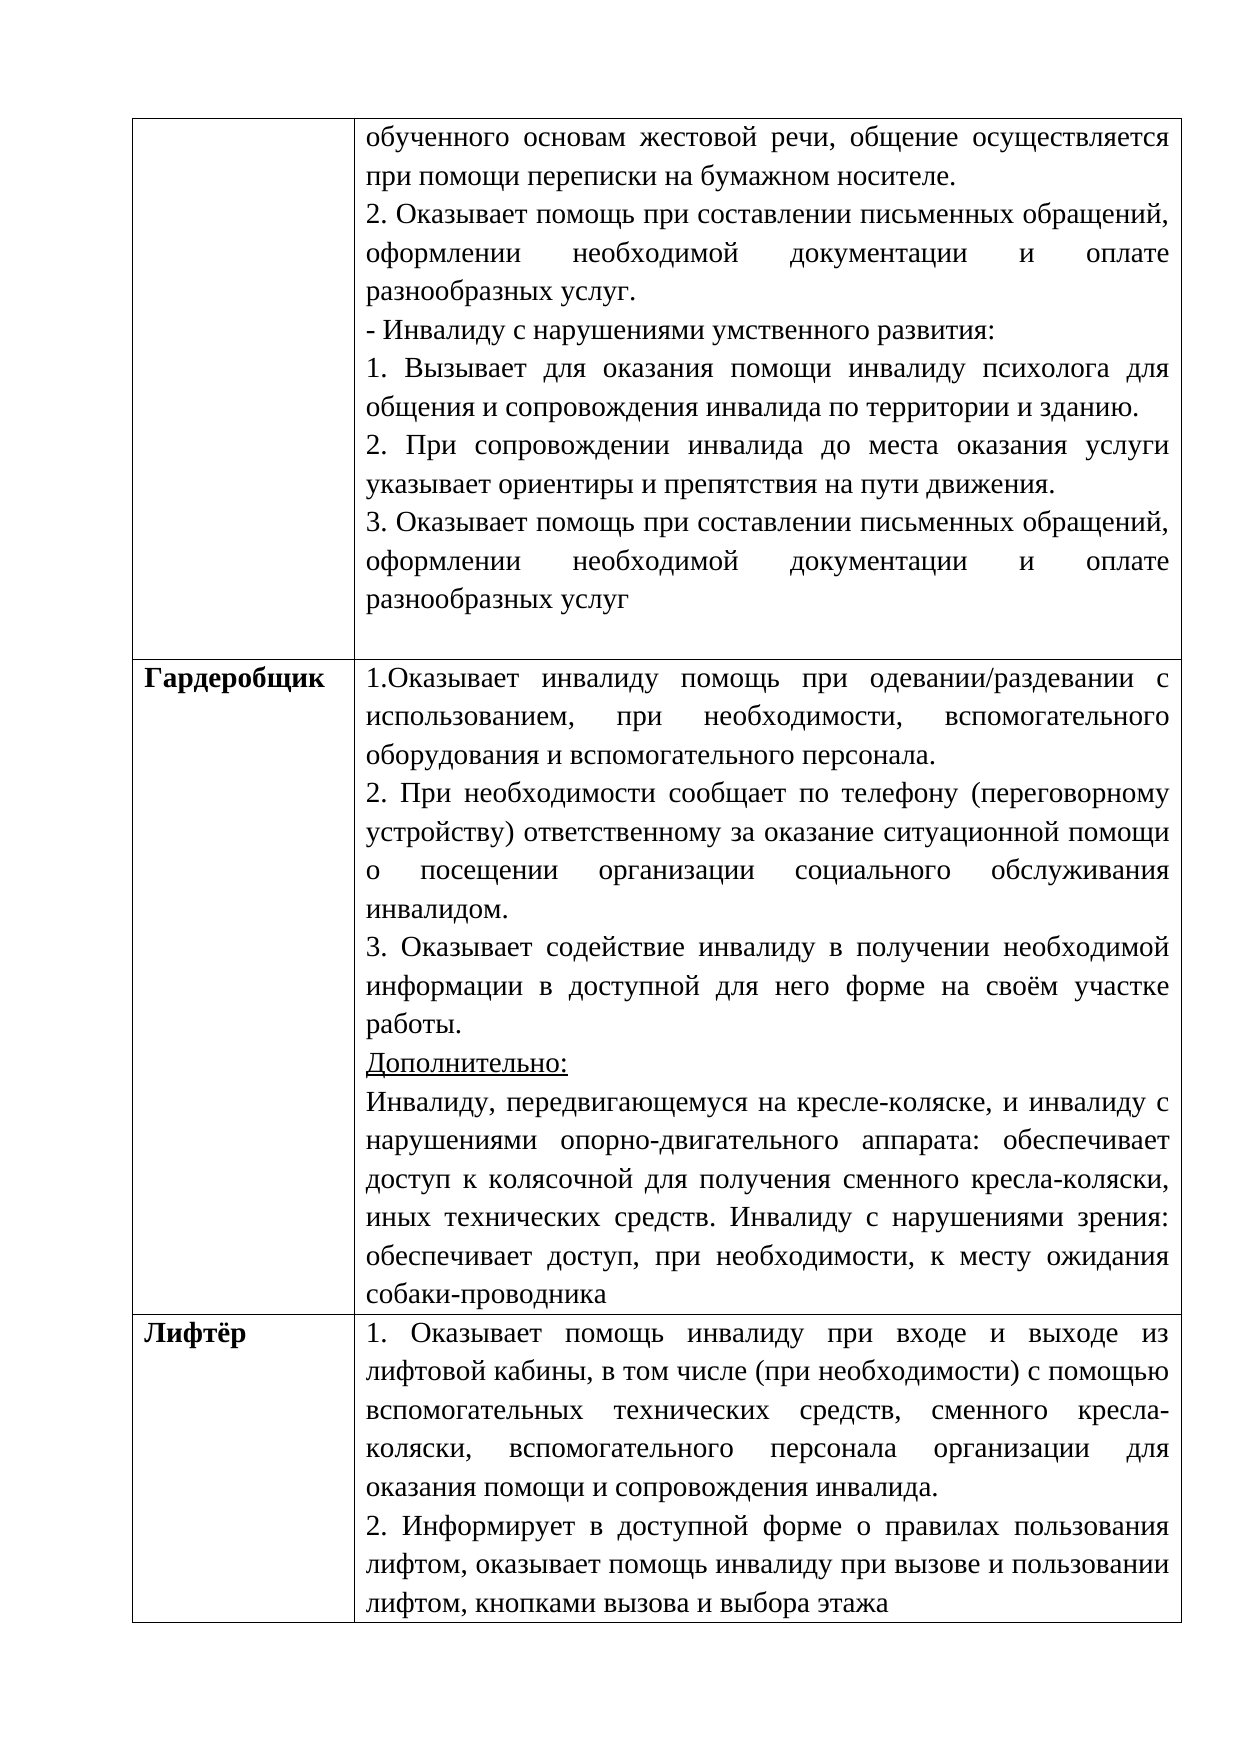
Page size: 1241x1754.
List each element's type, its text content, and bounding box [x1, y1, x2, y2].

table_cell 1.Оказывает инвалиду помощь при одевании/раздевании с использованием, при необходимости, вспомогательного оборудования и вспомогательного персонала. 2. При необходимости сообщает по телефону (переговорному устройству) ответственному за оказание ситуационной помощи о посещении организации социального обслуживания инвалидом. 3. Оказывает содействие инвалиду в получении необходимой информации в доступной для него форме на своём участке работы. Дополнительно: Инвалиду, передвигающемуся на кресле-коляске, и инвалиду с нарушениями опорно-двигательного аппарата: обеспечивает доступ к колясочной для получения сменного кресла-коляски, иных технических средств. Инвалиду с нарушениями зрения: обеспечивает доступ, при необходимости, к месту ожидания собаки-проводника [355, 660, 1181, 1314]
table_cell 1. Оказывает помощь инвалиду при входе и выходе из лифтовой кабины, в том числе (при необходимости) с помощью вспомогательных технических средств, сменного кресла-коляски, вспомогательного персонала организации для оказания помощи и сопровождения инвалида. 2. Информирует в доступной форме о правилах пользования лифтом, оказывает помощь инвалиду при вызове и пользовании лифтом, кнопками вызова и выбора этажа [355, 1315, 1181, 1622]
table_cell Лифтёр [133, 1315, 354, 1622]
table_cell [133, 119, 354, 659]
table_cell Гардеробщик [133, 660, 354, 1314]
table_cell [355, 119, 1181, 659]
